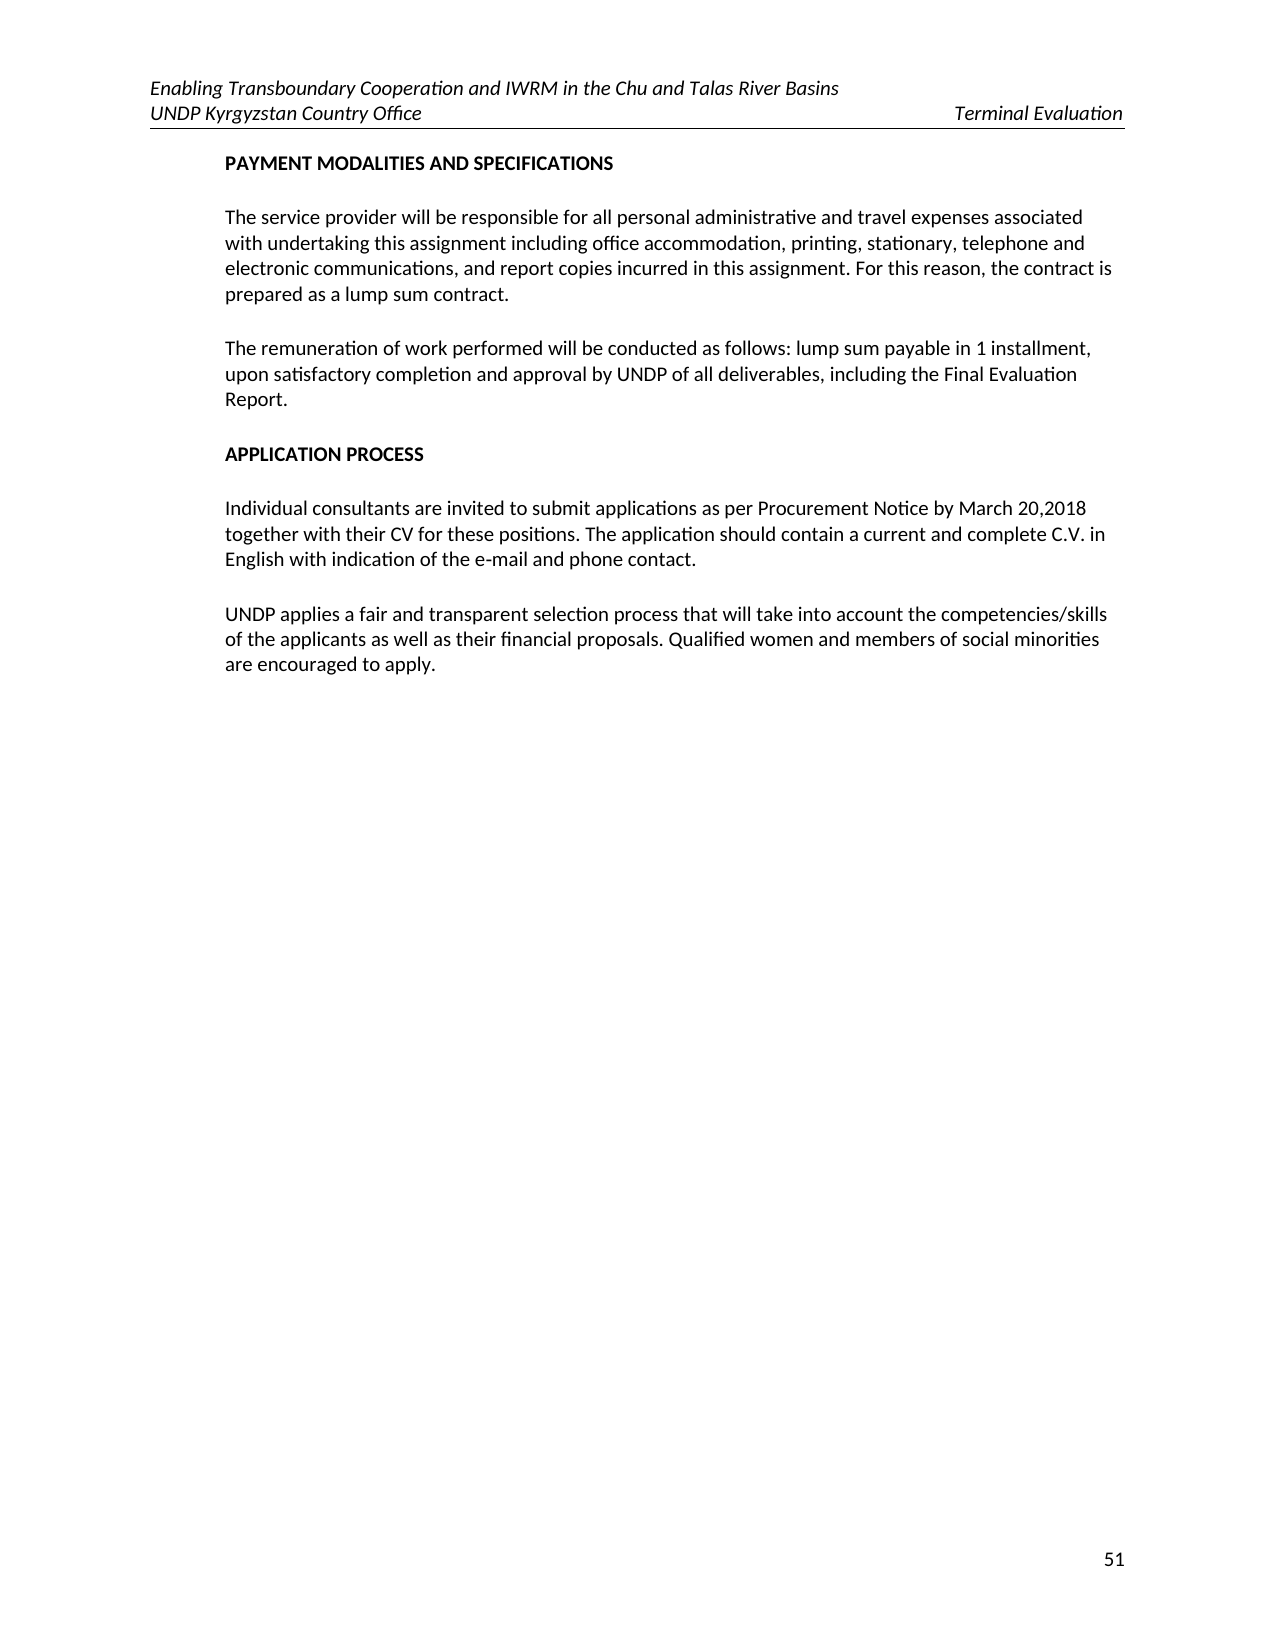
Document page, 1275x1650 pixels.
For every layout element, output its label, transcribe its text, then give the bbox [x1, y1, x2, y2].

text The remuneration of work performed will be conducted as follows: lump sum payable in 1 installment, upon satisfactory completion and approval by UNDP of all deliverables, including the Final Evaluation Report. [225, 335, 1125, 412]
text PAYMENT MODALITIES AND SPECIFICATIONS [225, 150, 1125, 175]
text APPLICATION PROCESS [225, 441, 1125, 466]
text The service provider will be responsible for all personal administrative and travel expenses associated with undertaking this assignment including office accommodation, printing, stationary, telephone and electronic communications, and report copies incurred in this assignment. For this reason, the contract is prepared as a lump sum contract. [225, 204, 1125, 306]
text Individual consultants are invited to submit applications as per Procurement Notice by March 20,2018 together with their CV for these positions. The application should contain a current and complete C.V. in English with indication of the e‐mail and phone contact. [225, 495, 1125, 572]
text UNDP applies a fair and transparent selection process that will take into account the competencies/skills of the applicants as well as their financial proposals. Qualified women and members of social minorities are encouraged to apply. [225, 601, 1125, 677]
